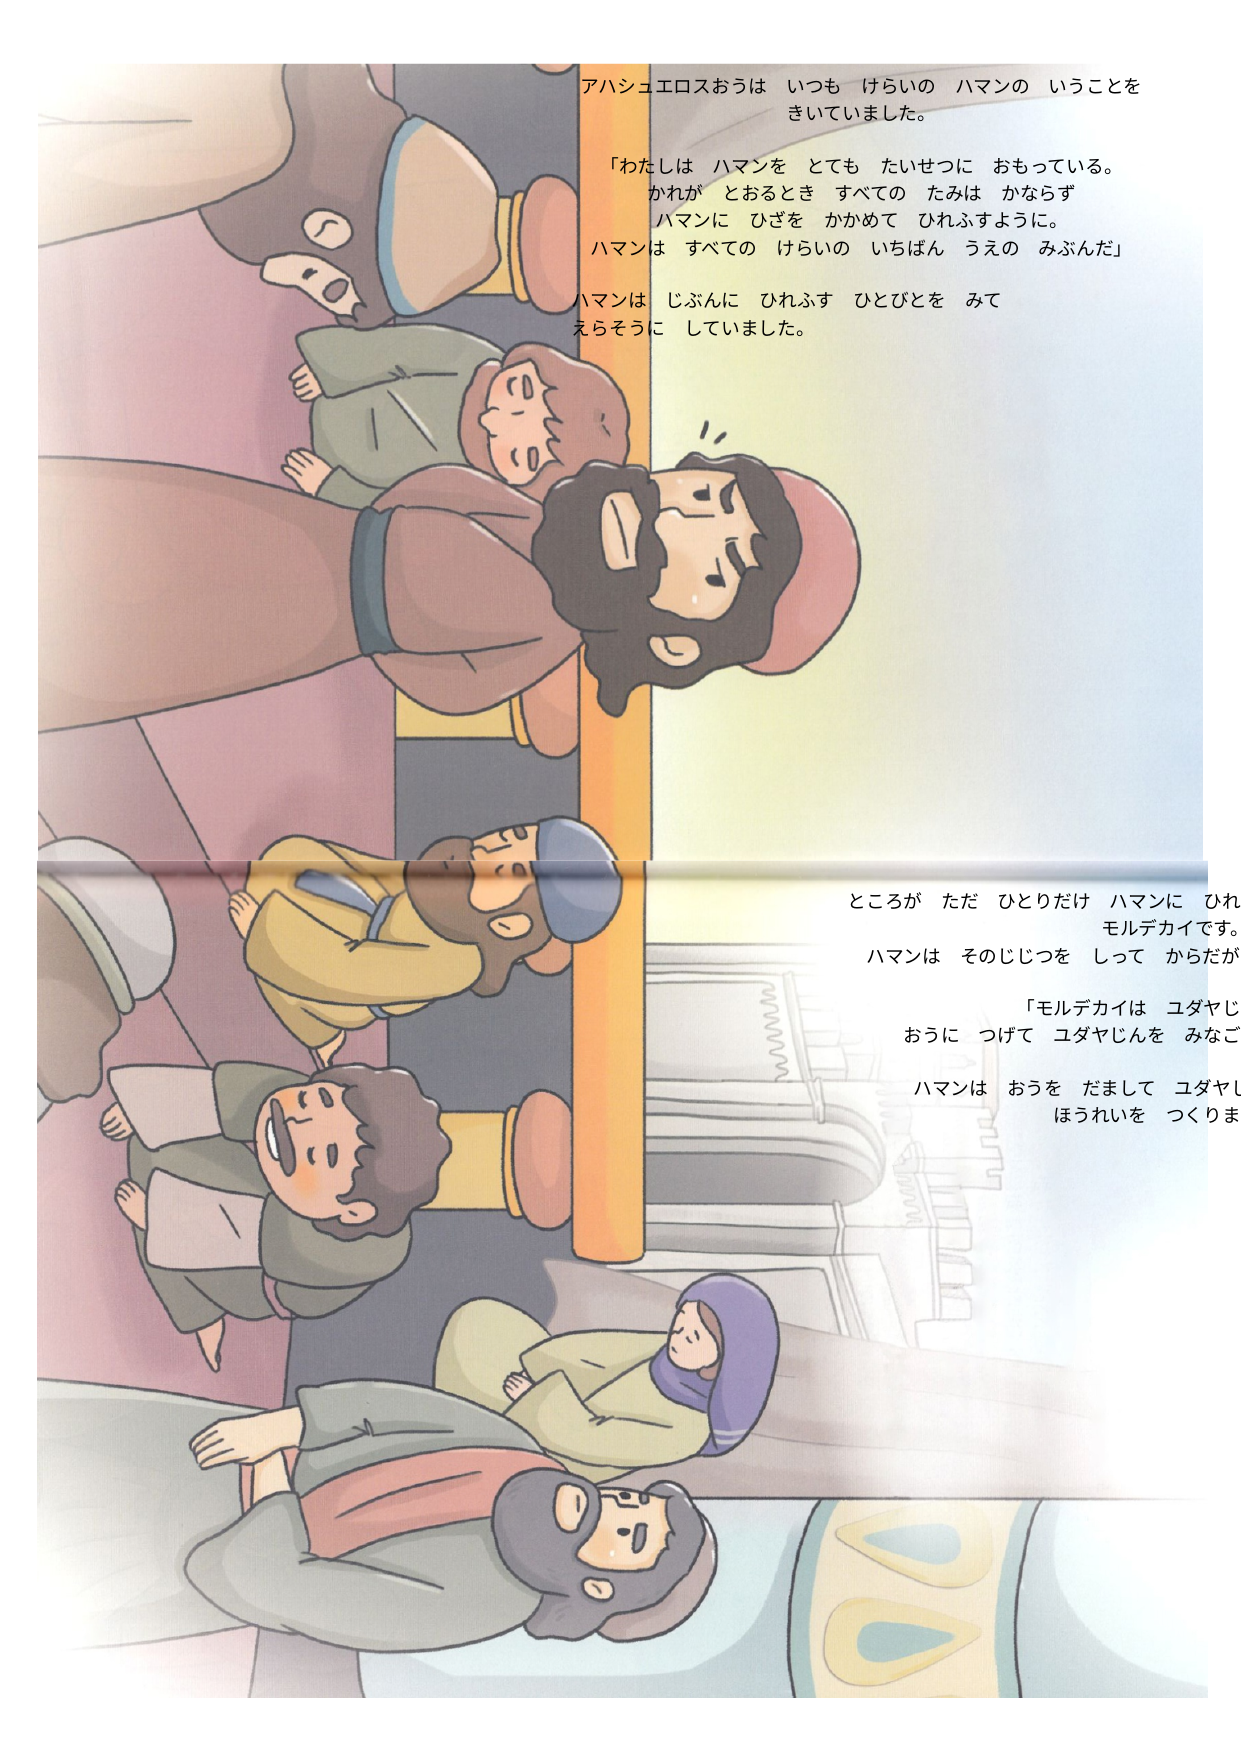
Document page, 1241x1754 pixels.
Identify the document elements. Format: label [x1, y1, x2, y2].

picture [38, 861, 1208, 1697]
picture [39, 64, 1203, 860]
picture [1203, 923, 1208, 934]
